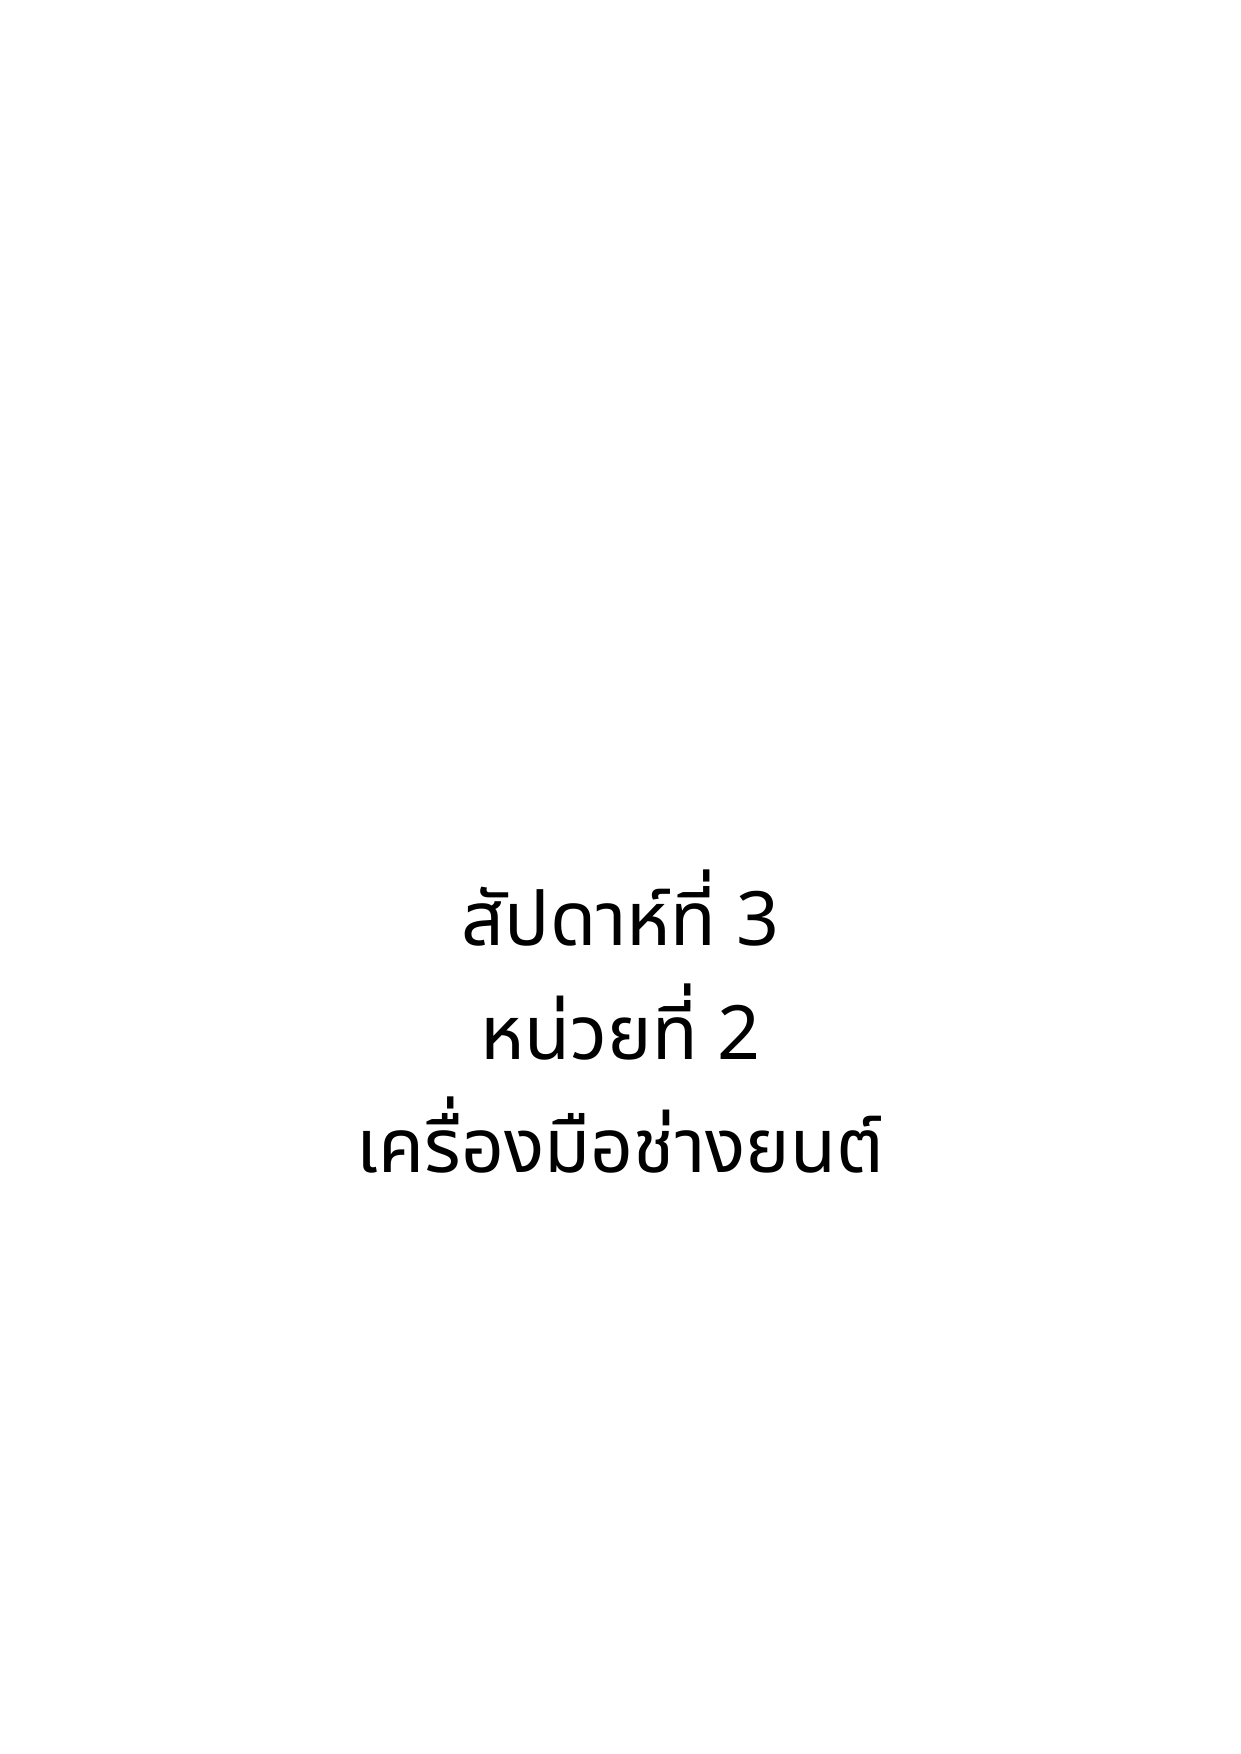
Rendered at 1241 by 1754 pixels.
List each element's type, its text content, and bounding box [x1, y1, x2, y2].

text สัปดาห์ที่ 3 [150, 865, 1090, 979]
text หน่วยที่ 2 [150, 979, 1090, 1093]
text เครื่องมือช่างยนต์ [150, 1093, 1090, 1207]
